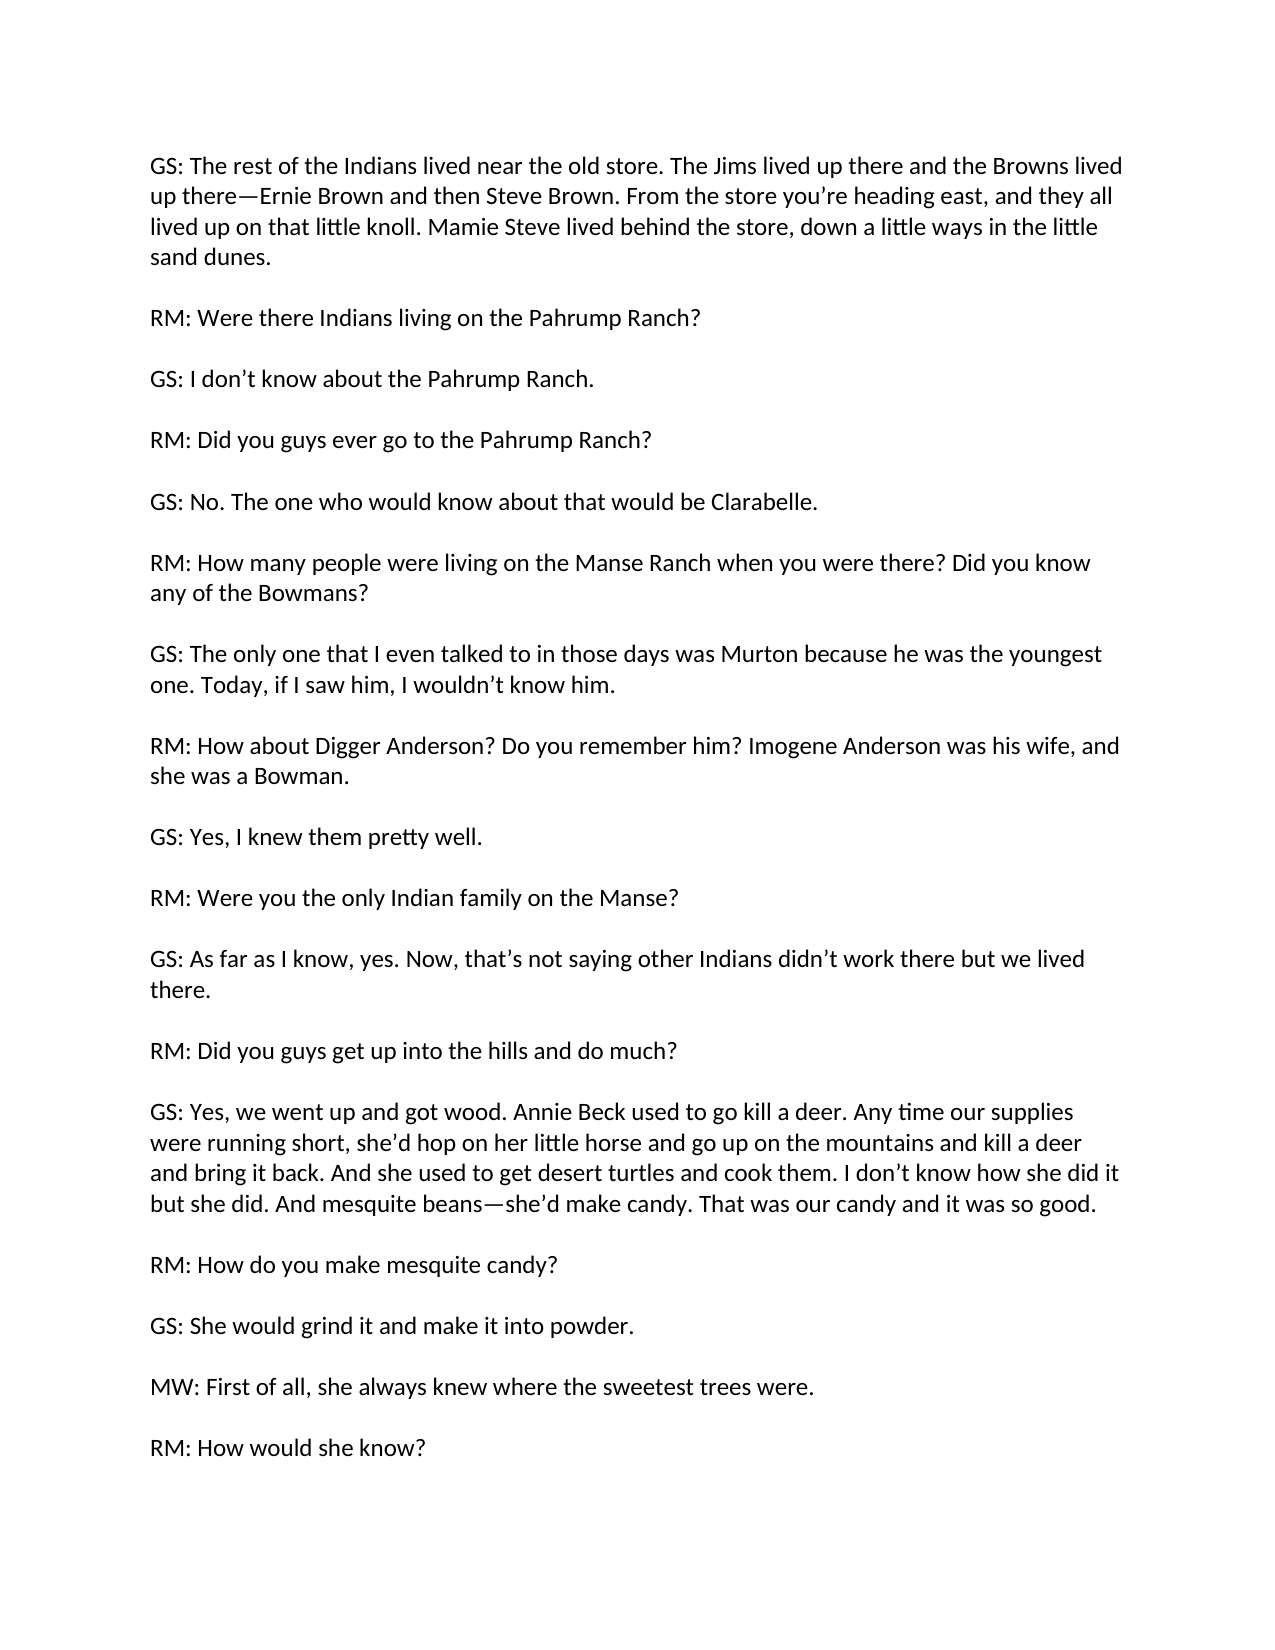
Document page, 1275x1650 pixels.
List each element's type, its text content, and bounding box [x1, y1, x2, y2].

text GS: Yes, we went up and got wood. Annie Beck used to go kill a deer. Any time our supplies were running short, she’d hop on her little horse and go up on the mountains and kill a deer and bring it back. And she used to get desert turtles and cook them. I don’t know how she did it but she did. And mesquite beans—she’d make candy. That was our candy and it was so good. [150, 1096, 1125, 1218]
text GS: The only one that I even talked to in those days was Murton because he was the youngest one. Today, if I saw him, I wouldn’t know him. [150, 638, 1125, 699]
text GS: I don’t know about the Pahrump Ranch. [150, 364, 1125, 394]
text GS: As far as I know, yes. Now, that’s not saying other Indians didn’t work there but we lived there. [150, 943, 1125, 1004]
text RM: How many people were living on the Manse Ranch when you were there? Did you know any of the Bowmans? [150, 547, 1125, 608]
text RM: Did you guys ever go to the Pahrump Ranch? [150, 425, 1125, 455]
text RM: How do you make mesquite candy? [150, 1249, 1125, 1279]
text GS: The rest of the Indians lived near the old store. The Jims lived up there and the Browns lived up there—Ernie Brown and then Steve Brown. From the store you’re heading east, and they all lived up on that little knoll. Mamie Steve lived behind the store, down a little ways in the little sand dunes. [150, 150, 1125, 272]
text RM: How about Digger Anderson? Do you remember him? Imogene Anderson was his wife, and she was a Bowman. [150, 730, 1125, 791]
text GS: She would grind it and make it into powder. [150, 1310, 1125, 1340]
text MW: First of all, she always knew where the sweetest trees were. [150, 1371, 1125, 1401]
text GS: No. The one who would know about that would be Clarabelle. [150, 486, 1125, 516]
text RM: Did you guys get up into the hills and do much? [150, 1035, 1125, 1066]
text RM: How would she know? [150, 1432, 1125, 1462]
text RM: Were there Indians living on the Pahrump Ranch? [150, 303, 1125, 333]
text RM: Were you the only Indian family on the Manse? [150, 882, 1125, 913]
text GS: Yes, I knew them pretty well. [150, 821, 1125, 852]
